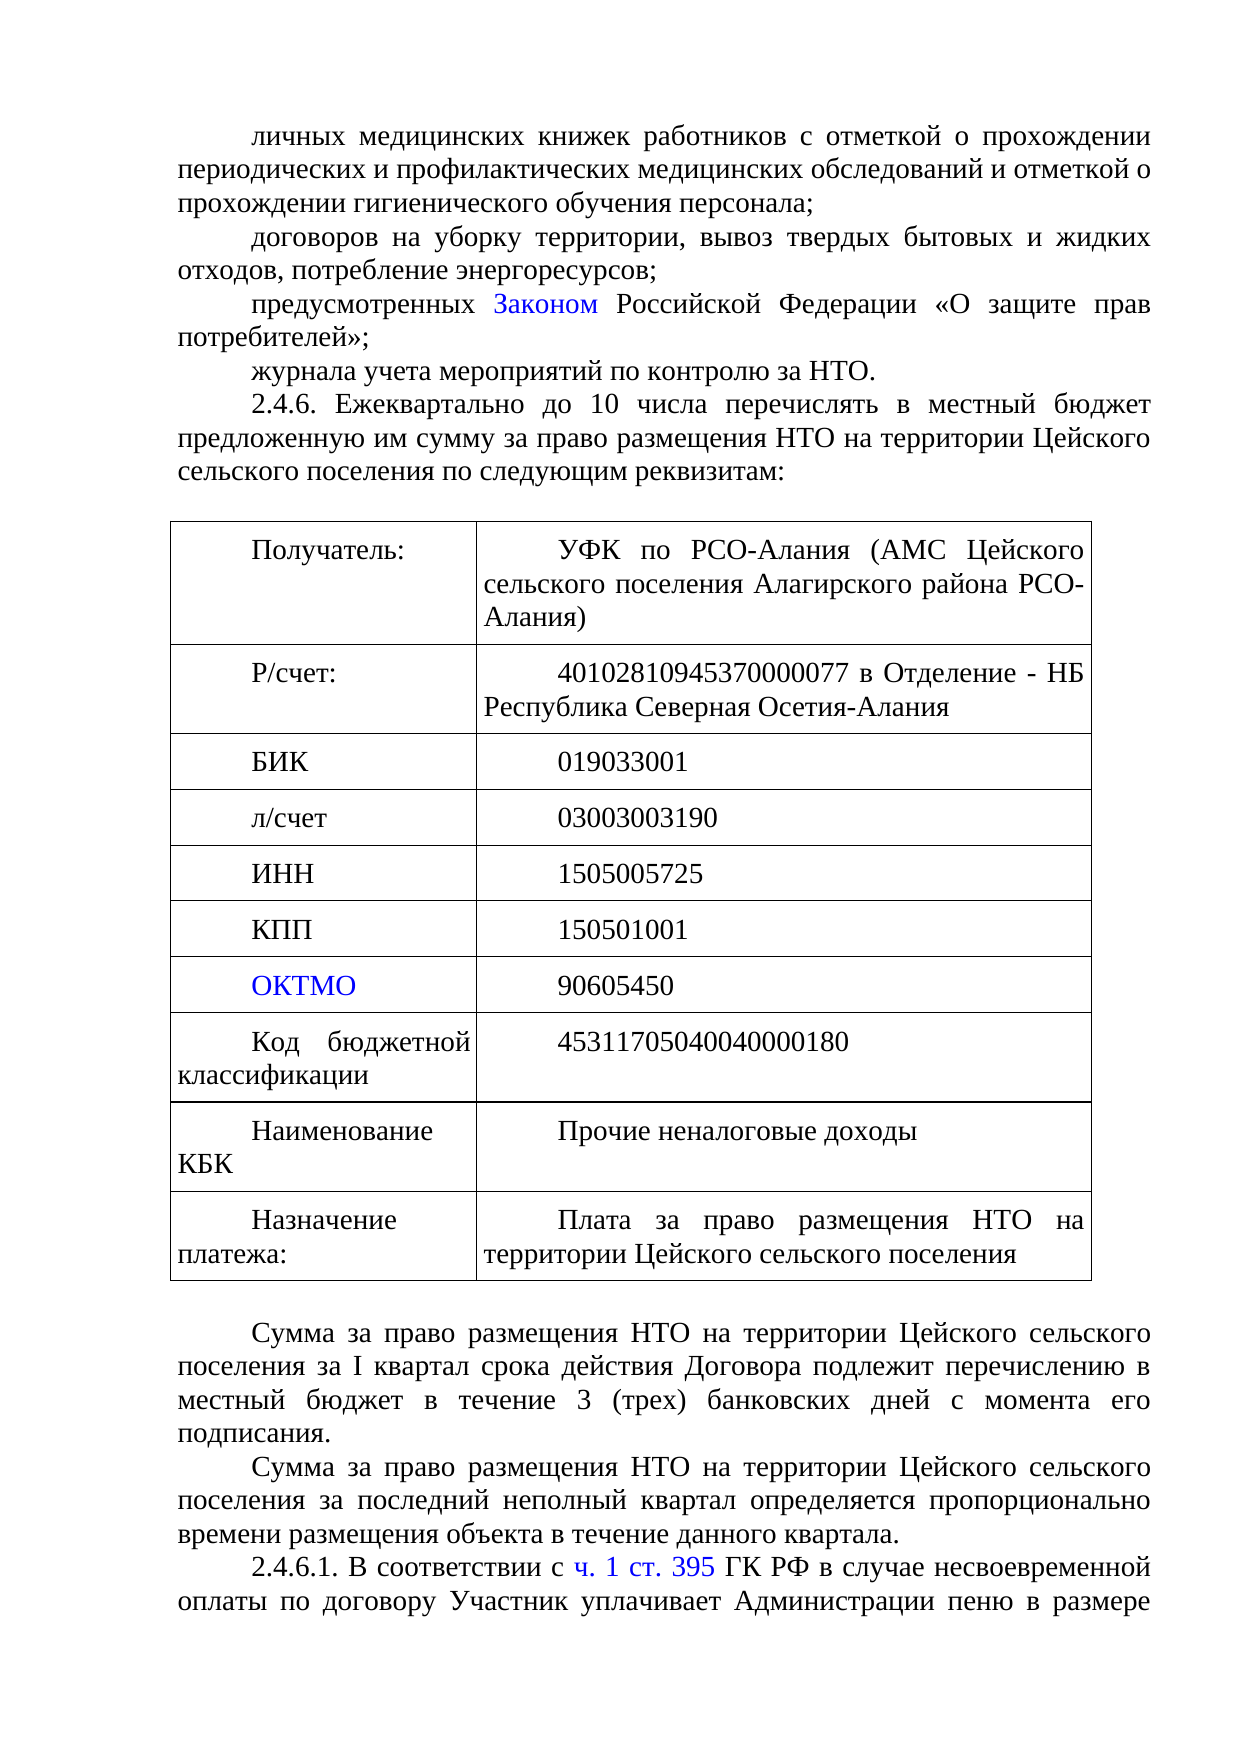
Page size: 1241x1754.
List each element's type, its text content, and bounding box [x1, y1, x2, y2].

table_cell 150501001 [477, 901, 1091, 956]
table_cell л/счет [171, 790, 476, 844]
table_cell ОКТМО [171, 957, 476, 1012]
table_cell Назначение платежа: [171, 1192, 476, 1280]
text журнала учета мероприятий по контролю за НТО. [177, 353, 1152, 386]
table_cell 90605450 [477, 957, 1091, 1012]
table_cell Плата за право размещения НТО на территории Цейского сельского поселения [477, 1192, 1091, 1280]
table_cell 019033001 [477, 734, 1091, 789]
table_cell ИНН [171, 846, 476, 900]
table_cell 03003003190 [477, 790, 1091, 844]
table_cell КПП [171, 901, 476, 956]
table_cell 1505005725 [477, 846, 1091, 900]
table_cell Наименование КБК [171, 1103, 476, 1191]
text личных медицинских книжек работников с отметкой о прохождении периодических и профилактических медицинских обследований и отметкой о прохождении гигиенического обучения персонала; [177, 118, 1152, 219]
table_header УФК по РСО-Алания (АМС Цейского сельского поселения Алагирского района РСО-Алания) [477, 522, 1091, 643]
table_cell БИК [171, 734, 476, 789]
text предусмотренных Законом Российской Федерации «О защите прав потребителей»; [177, 286, 1152, 353]
text Сумма за право размещения НТО на территории Цейского сельского поселения за I квартал срока действия Договора подлежит перечислению в местный бюджет в течение 3 (трех) банковских дней с момента его подписания. [177, 1315, 1152, 1449]
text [177, 1549, 1152, 1617]
table_cell Р/счет: [171, 645, 476, 733]
text Сумма за право размещения НТО на территории Цейского сельского поселения за последний неполный квартал определяется пропорционально времени размещения объекта в течение данного квартала. [177, 1449, 1152, 1549]
table_header Получатель: [171, 522, 476, 643]
table_cell 40102810945370000077 в Отделение - НБ Республика Северная Осетия-Алания [477, 645, 1091, 733]
table_cell Прочие неналоговые доходы [477, 1103, 1091, 1191]
text договоров на уборку территории, вывоз твердых бытовых и жидких отходов, потребление энергоресурсов; [177, 219, 1152, 286]
table_cell 45311705040040000180 [477, 1013, 1091, 1101]
table_cell Код бюджетной классификации [171, 1013, 476, 1101]
text 2.4.6. Ежеквартально до 10 числа перечислять в местный бюджет предложенную им сумму за право размещения НТО на территории Цейского сельского поселения по следующим реквизитам: [177, 386, 1152, 487]
